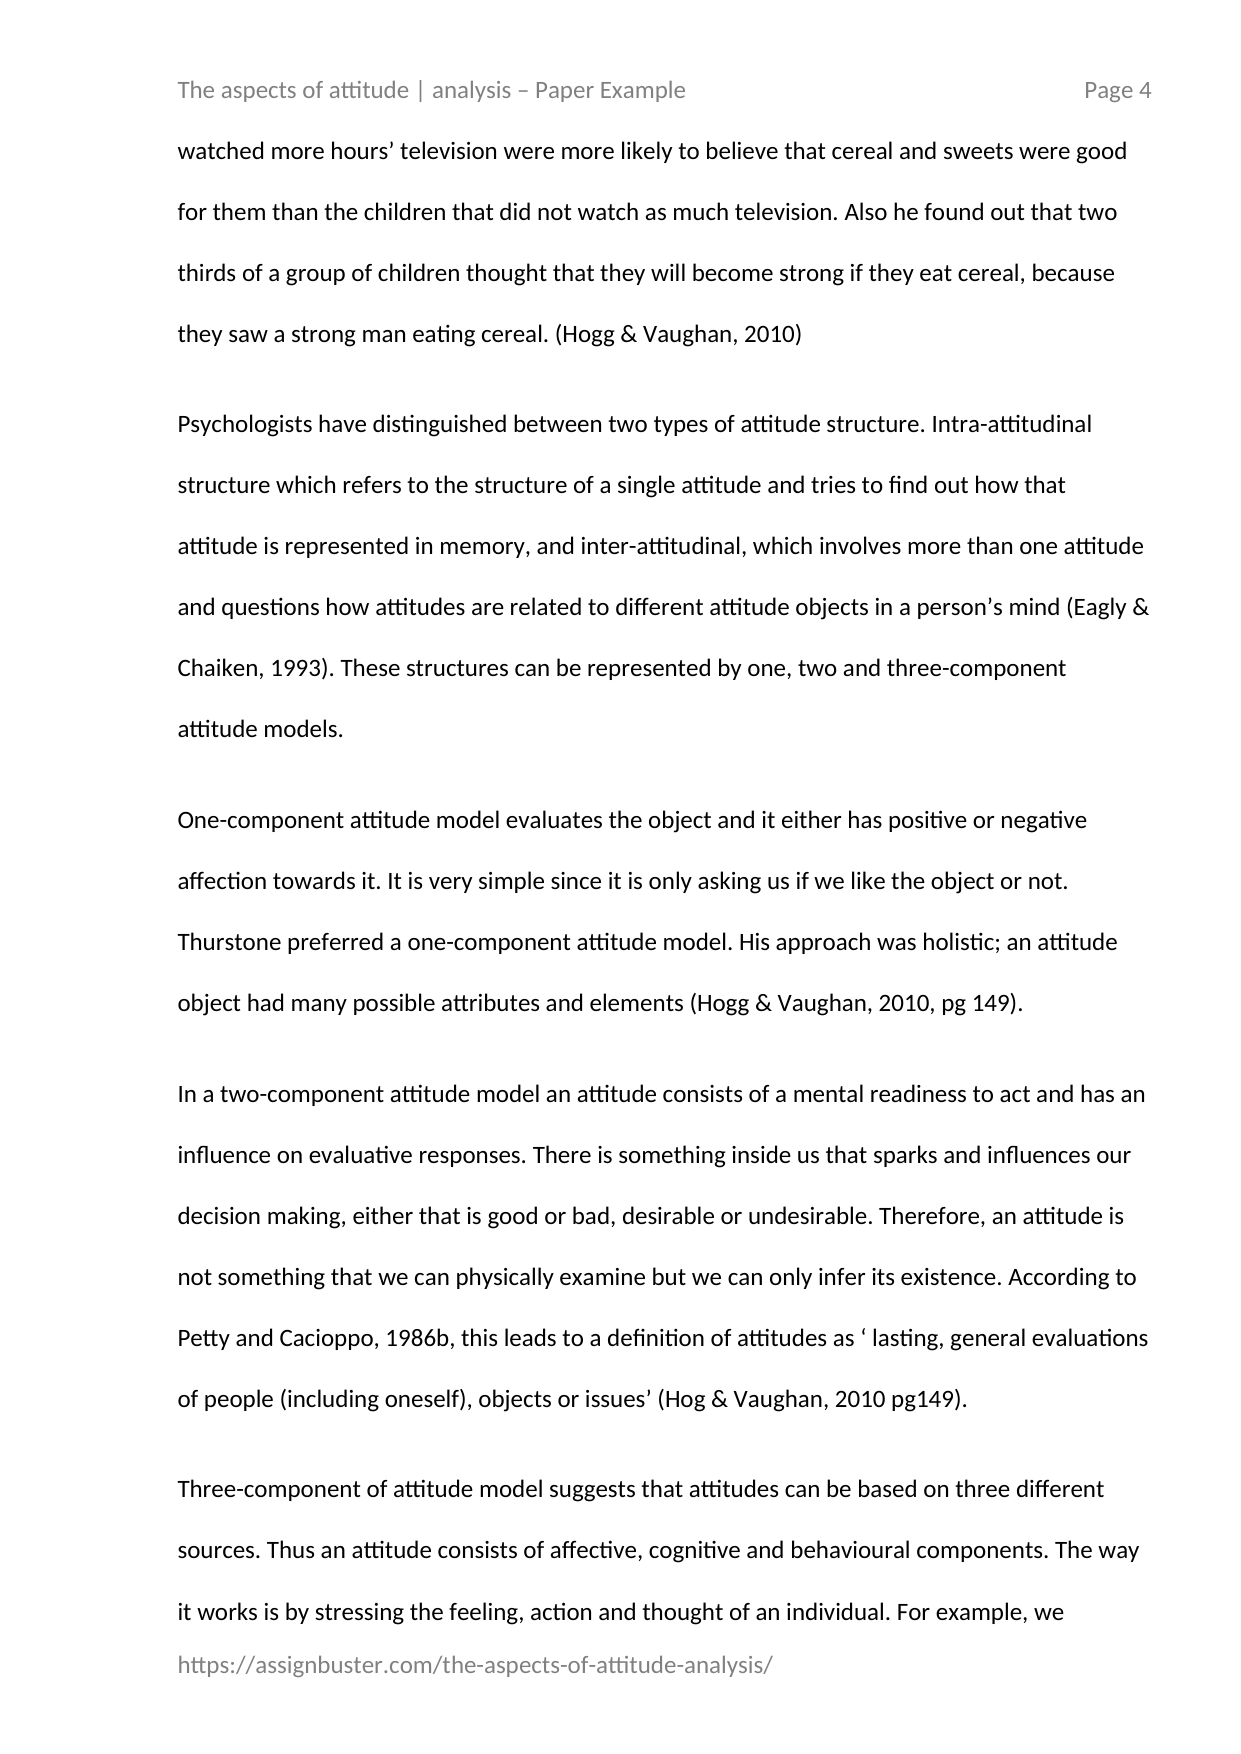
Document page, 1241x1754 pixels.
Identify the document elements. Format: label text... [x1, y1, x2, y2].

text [177, 1473, 1152, 1626]
text In a two-component attitude model an attitude consists of a mental readiness to act and has an influence on evaluative responses. There is something inside us that sparks and influences our decision making, either that is good or bad, desirable or undesirable. Therefore, an attitude is not something that we can physically examine but we can only infer its existence. According to Petty and Cacioppo, 1986b, this leads to a definition of attitudes as ‘ lasting, general evaluations of people (including oneself), objects or issues’ (Hog & Vaughan, 2010 pg149). [177, 1078, 1152, 1413]
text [177, 135, 1152, 348]
text One-component attitude model evaluates the object and it either has positive or negative affection towards it. It is very simple since it is only asking us if we like the object or not. Thurstone preferred a one-component attitude model. His approach was holistic; an attitude object had many possible attributes and elements (Hogg & Vaughan, 2010, pg 149). [177, 804, 1152, 1018]
text Psychologists have distinguished between two types of attitude structure. Intra-attitudinal structure which refers to the structure of a single attitude and tries to find out how that attitude is represented in memory, and inter-attitudinal, which involves more than one attitude and questions how attitudes are related to different attitude objects in a person’s mind (Eagly & Chaiken, 1993). These structures can be represented by one, two and three-component attitude models. [177, 408, 1152, 744]
